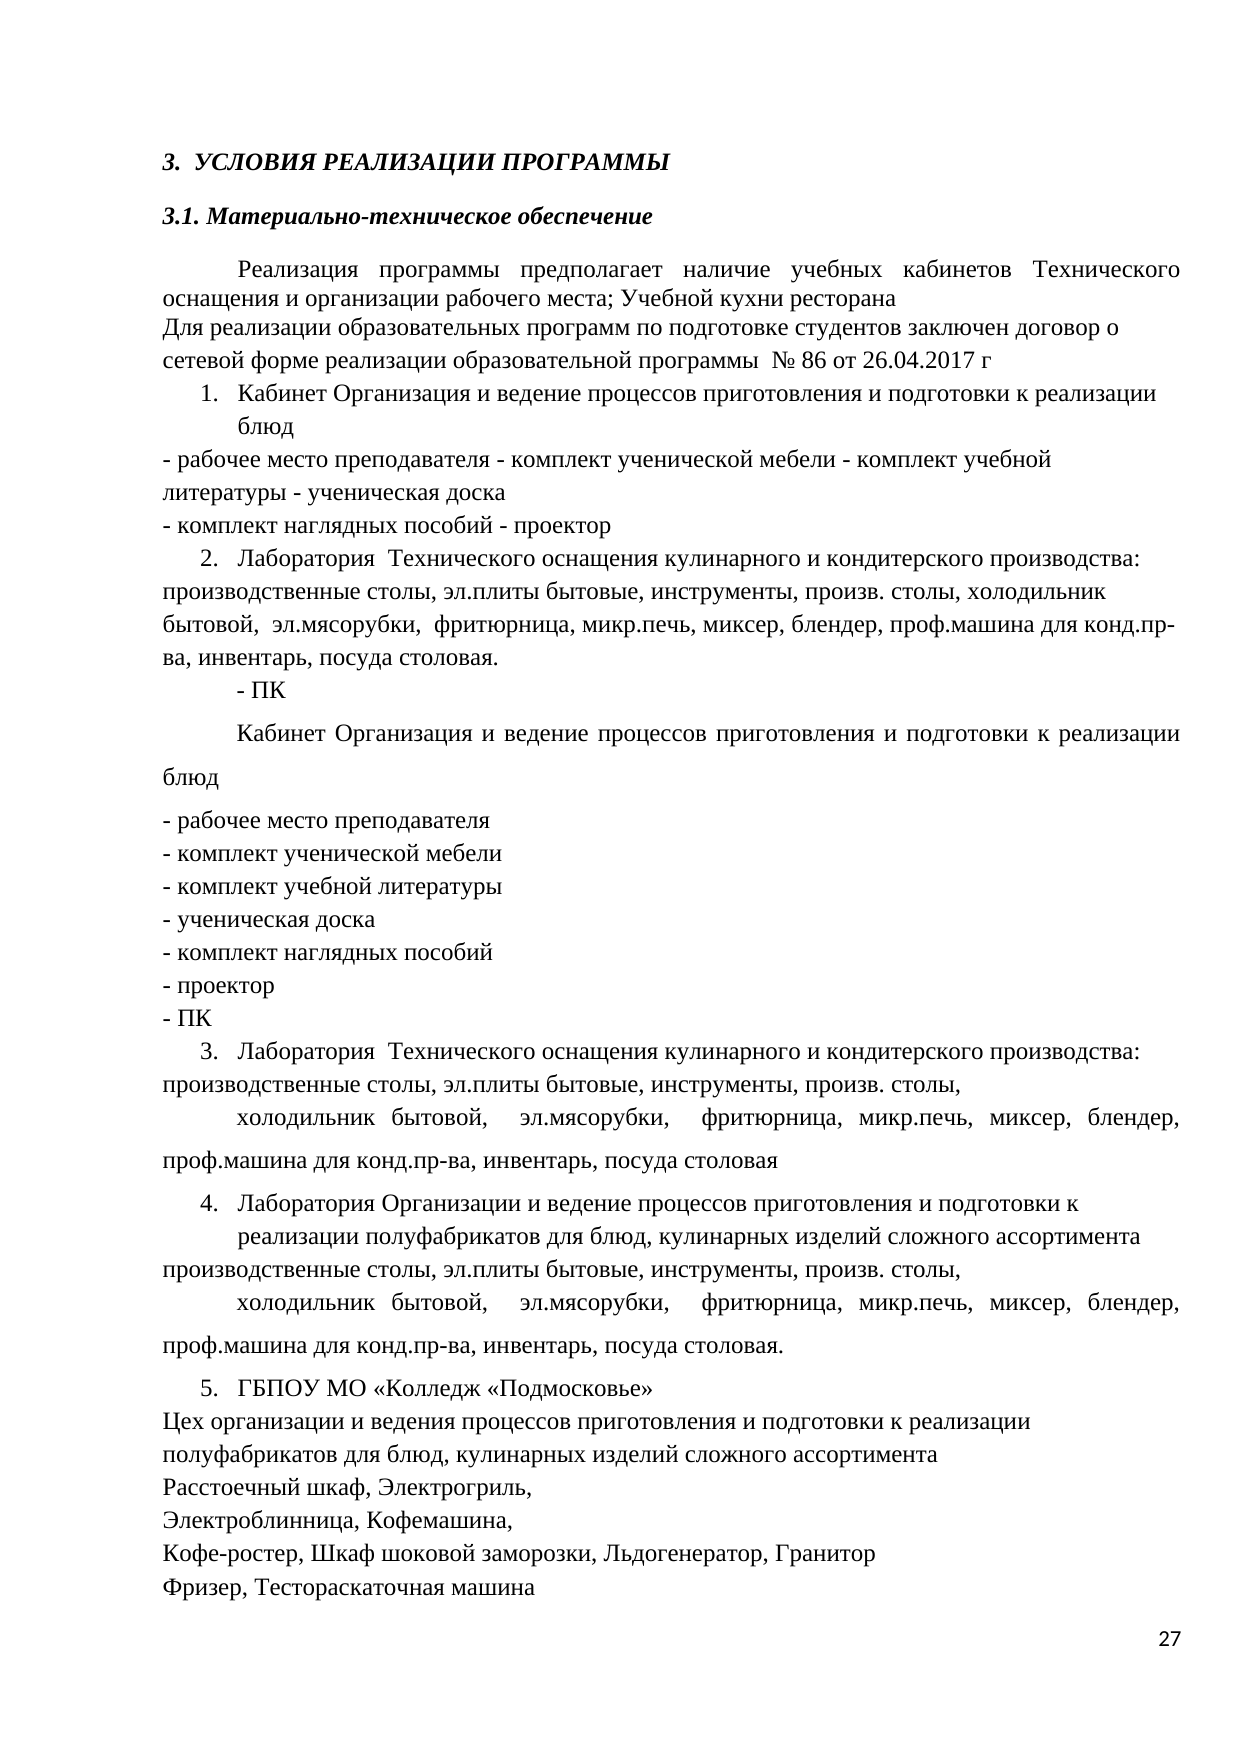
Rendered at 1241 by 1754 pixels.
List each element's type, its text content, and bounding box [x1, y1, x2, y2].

text холодильник бытовой, эл.мясорубки, фритюрница, микр.печь, миксер, блендер, проф.машина для конд.пр-ва, инвентарь, посуда столовая. [162, 1287, 1181, 1359]
text холодильник бытовой, эл.мясорубки, фритюрница, микр.печь, миксер, блендер, проф.машина для конд.пр-ва, инвентарь, посуда столовая [162, 1102, 1181, 1174]
text - рабочее место преподавателя [162, 805, 1181, 833]
list Фризер, Тестораскаточная машина [162, 1572, 1181, 1600]
text производственные столы, эл.плиты бытовые, инструменты, произв. столы, холодильник бытовой, эл.мясорубки, фритюрница, микр.печь, миксер, блендер, проф.машина для конд.пр-ва, инвентарь, посуда столовая. [162, 576, 1181, 671]
text 3.1. Материально-техническое обеспечение [162, 201, 1181, 229]
list ГБПОУ МО «Колледж «Подмосковье» [200, 1373, 1181, 1402]
text - ПК [162, 675, 1181, 704]
text 3. УСЛОВИЯ РЕАЛИЗАЦИИ ПРОГРАММЫ [162, 147, 1181, 176]
text производственные столы, эл.плиты бытовые, инструменты, произв. столы, [162, 1069, 1181, 1098]
list Лаборатория Технического оснащения кулинарного и кондитерского производства: [200, 543, 1181, 572]
text - комплект наглядных пособий [162, 937, 1181, 966]
text - проектор [162, 970, 1181, 998]
text Реализация программы предполагает наличие учебных кабинетов Технического оснащения и организации рабочего места; Учебной кухни ресторана [162, 254, 1181, 312]
list Лаборатория Организации и ведение процессов приготовления и подготовки к реализации полуфабрикатов для блюд, кулинарных изделий сложного ассортимента [200, 1188, 1181, 1250]
list Лаборатория Технического оснащения кулинарного и кондитерского производства: [200, 1036, 1190, 1064]
list Расстоечный шкаф, Электрогриль, [162, 1472, 1181, 1501]
list Кофе-ростер, Шкаф шоковой заморозки, Льдогенератор, Гранитор [162, 1538, 1181, 1567]
text - ПК [162, 1003, 1181, 1032]
text Для реализации образовательных программ по подготовке студентов заключен договор о сетевой форме реализации образовательной программы № 86 от 26.04.2017 г [162, 312, 1181, 374]
text - ученическая доска [162, 904, 1181, 932]
text Кабинет Организация и ведение процессов приготовления и подготовки к реализации блюд [162, 718, 1181, 790]
text - комплект ученической мебели [162, 838, 1181, 866]
text - рабочее место преподавателя - комплект ученической мебели - комплект учебной литературы - ученическая доска [162, 444, 1181, 506]
text производственные столы, эл.плиты бытовые, инструменты, произв. столы, [162, 1254, 1181, 1283]
list Кабинет Организация и ведение процессов приготовления и подготовки к реализации блюд [200, 378, 1181, 440]
text Цех организации и ведения процессов приготовления и подготовки к реализации полуфабрикатов для блюд, кулинарных изделий сложного ассортимента [162, 1406, 1181, 1468]
text - комплект учебной литературы [162, 871, 1181, 899]
text - комплект наглядных пособий - проектор [162, 510, 1181, 539]
list Электроблинница, Кофемашина, [162, 1506, 1181, 1534]
